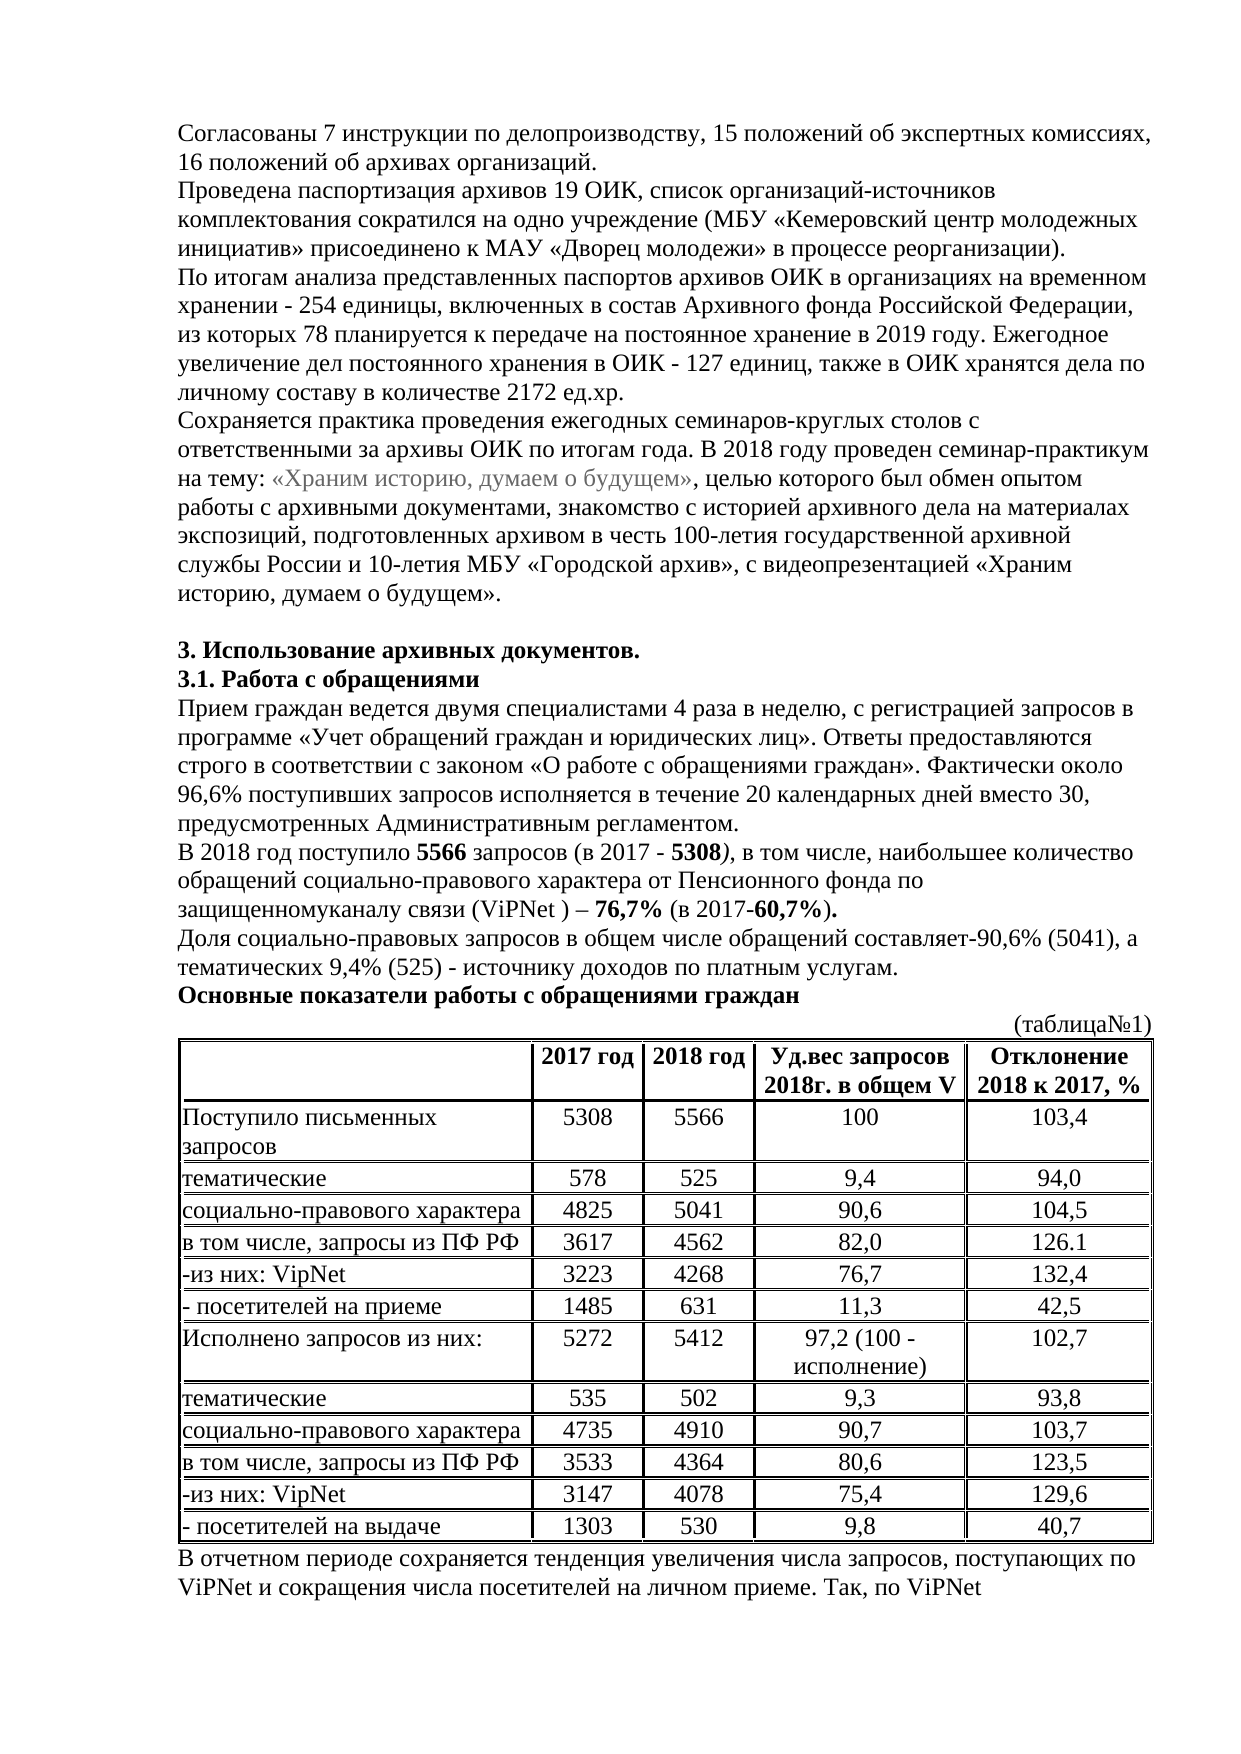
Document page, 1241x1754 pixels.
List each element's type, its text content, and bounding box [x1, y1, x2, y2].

table_cell 9,8 [754, 1508, 966, 1540]
text Проведена паспортизация архивов 19 ОИК, список организаций-источников комплектования сократился на одно учреждение (МБУ «Кемеровский центр молодежных инициатив» присоединено к МАУ «Дворец молодежи» в процессе реорганизации). [177, 176, 1152, 262]
table_cell 530 [643, 1512, 754, 1540]
table_cell 5041 [645, 1195, 753, 1223]
table_cell 3223 [534, 1259, 642, 1287]
table_cell 82,0 [756, 1227, 964, 1256]
table_cell 103,7 [968, 1412, 1151, 1444]
text Сохраняется практика проведения ежегодных семинаров-круглых столов с ответственными за архивы ОИК по итогам года. В 2018 году проведен семинар-практикум на тему: «Храним историю, думаем о будущем», целью которого был обмен опытом работы с архивными документами, знакомство с историей архивного дела на материалах экспозиций, подготовленных архивом в честь 100-летия государственной архивной службы России и 10-летия МБУ «Городской архив», с видеопрезентацией «Храним историю, думаем о будущем». [177, 406, 1152, 607]
table_cell 631 [645, 1291, 753, 1319]
table_cell 102,7 [968, 1320, 1151, 1380]
table_cell 3147 [534, 1480, 642, 1508]
text Основные показатели работы с обращениями граждан [177, 981, 1152, 1009]
table_cell социально-правового характера [181, 1412, 531, 1444]
text 3. Использование архивных документов. [177, 636, 1152, 664]
table_header 2017 год [532, 1040, 643, 1099]
table_cell 11,3 [756, 1291, 964, 1319]
table_cell 100 [756, 1102, 964, 1159]
table_cell социально-правового характера [180, 1192, 532, 1223]
text В 2018 год поступило 5566 запросов (в 2017 - 5308), в том числе, наибольшее количество обращений социально-правового характера от Пенсионного фонда по защищенномуканалу связи (ViPNet ) – 76,7% (в 2017-60,7%). [177, 837, 1152, 923]
table_cell 4268 [645, 1259, 753, 1287]
table_cell 75,4 [756, 1480, 964, 1508]
table_cell -из них: VipNet [181, 1476, 531, 1508]
table_cell 1303 [532, 1512, 643, 1540]
table_cell 4562 [645, 1227, 753, 1256]
table_cell 502 [645, 1384, 753, 1412]
table_cell 97,2 (100 -исполнение) [756, 1323, 964, 1380]
table_cell 5272 [534, 1323, 642, 1380]
table_cell 104,5 [966, 1192, 1152, 1223]
table_cell -из них: VipNet [180, 1256, 532, 1287]
text Согласованы 7 инструкции по делопроизводству, 15 положений об экспертных комиссиях, 16 положений об архивах организаций. [177, 118, 1152, 176]
table_cell тематические [181, 1380, 531, 1412]
table_cell Исполнено запросов из них: [181, 1320, 531, 1380]
table_cell 94,0 [968, 1160, 1151, 1192]
table_cell в том числе, запросы из ПФ РФ [181, 1444, 531, 1476]
table_cell 9,3 [756, 1384, 964, 1412]
table_cell 578 [534, 1163, 642, 1192]
table_header Уд.вес запросов 2018г. в общем V [754, 1040, 966, 1099]
table_cell 123,5 [968, 1444, 1151, 1476]
text Прием граждан ведется двумя специалистами 4 раза в неделю, с регистрацией запросов в программе «Учет обращений граждан и юридических лиц». Ответы предоставляются строго в соответствии с законом «О работе с обращениями граждан». Фактически около 96,6% поступивших запросов исполняется в течение 20 календарных дней вместо 30, предусмотренных Административным регламентом. [177, 693, 1152, 837]
table_header Отклонение 2018 к 2017, % [966, 1042, 1151, 1099]
table_cell Поступило письменных запросов [181, 1099, 531, 1159]
table_cell в том числе, запросы из ПФ РФ [181, 1224, 531, 1256]
table_cell 525 [645, 1163, 753, 1192]
table_cell 129,6 [968, 1476, 1151, 1508]
table_cell тематические [181, 1160, 531, 1192]
table_cell 132,4 [966, 1256, 1152, 1287]
table_cell 80,6 [756, 1448, 964, 1476]
table_cell 76,7 [756, 1259, 964, 1287]
table_cell 4078 [645, 1480, 753, 1508]
table_cell - посетителей на приеме [181, 1288, 531, 1319]
table_cell 5308 [534, 1102, 642, 1159]
table_cell 40,7 [966, 1508, 1151, 1540]
table_cell 90,7 [756, 1416, 964, 1444]
table_cell 42,5 [968, 1288, 1151, 1319]
table_cell 4910 [645, 1416, 753, 1444]
table_cell 4364 [645, 1448, 753, 1476]
table_cell 4825 [534, 1195, 642, 1223]
table_header [181, 1040, 532, 1099]
table_cell 93,8 [968, 1380, 1151, 1412]
table_cell 3533 [534, 1448, 642, 1476]
table_header 2018 год [643, 1040, 754, 1099]
table_cell 3617 [534, 1227, 642, 1256]
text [177, 1543, 1152, 1601]
table_cell 5412 [645, 1323, 753, 1380]
table_cell 103,4 [968, 1099, 1151, 1159]
text Доля социально-правовых запросов в общем числе обращений составляет-90,6% (5041), а тематических 9,4% (525) - источнику доходов по платным услугам. [177, 923, 1152, 981]
table_cell 126.1 [968, 1224, 1151, 1256]
text 3.1. Работа с обращениями [177, 664, 1152, 693]
text (таблица№1) [177, 1009, 1152, 1038]
table_cell 90,6 [756, 1195, 964, 1223]
table_cell - посетителей на выдаче [181, 1508, 532, 1540]
table_cell 535 [534, 1384, 642, 1412]
table_cell 1485 [534, 1291, 642, 1319]
table_cell 9,4 [756, 1163, 964, 1192]
table_cell 4735 [534, 1416, 642, 1444]
table_cell 5566 [645, 1102, 753, 1159]
text По итогам анализа представленных паспортов архивов ОИК в организациях на временном хранении - 254 единицы, включенных в состав Архивного фонда Российской Федерации, из которых 78 планируется к передаче на постоянное хранение в 2019 году. Ежегодное увеличение дел постоянного хранения в ОИК - 127 единиц, также в ОИК хранятся дела по личному составу в количестве 2172 ед.хр. [177, 262, 1152, 406]
